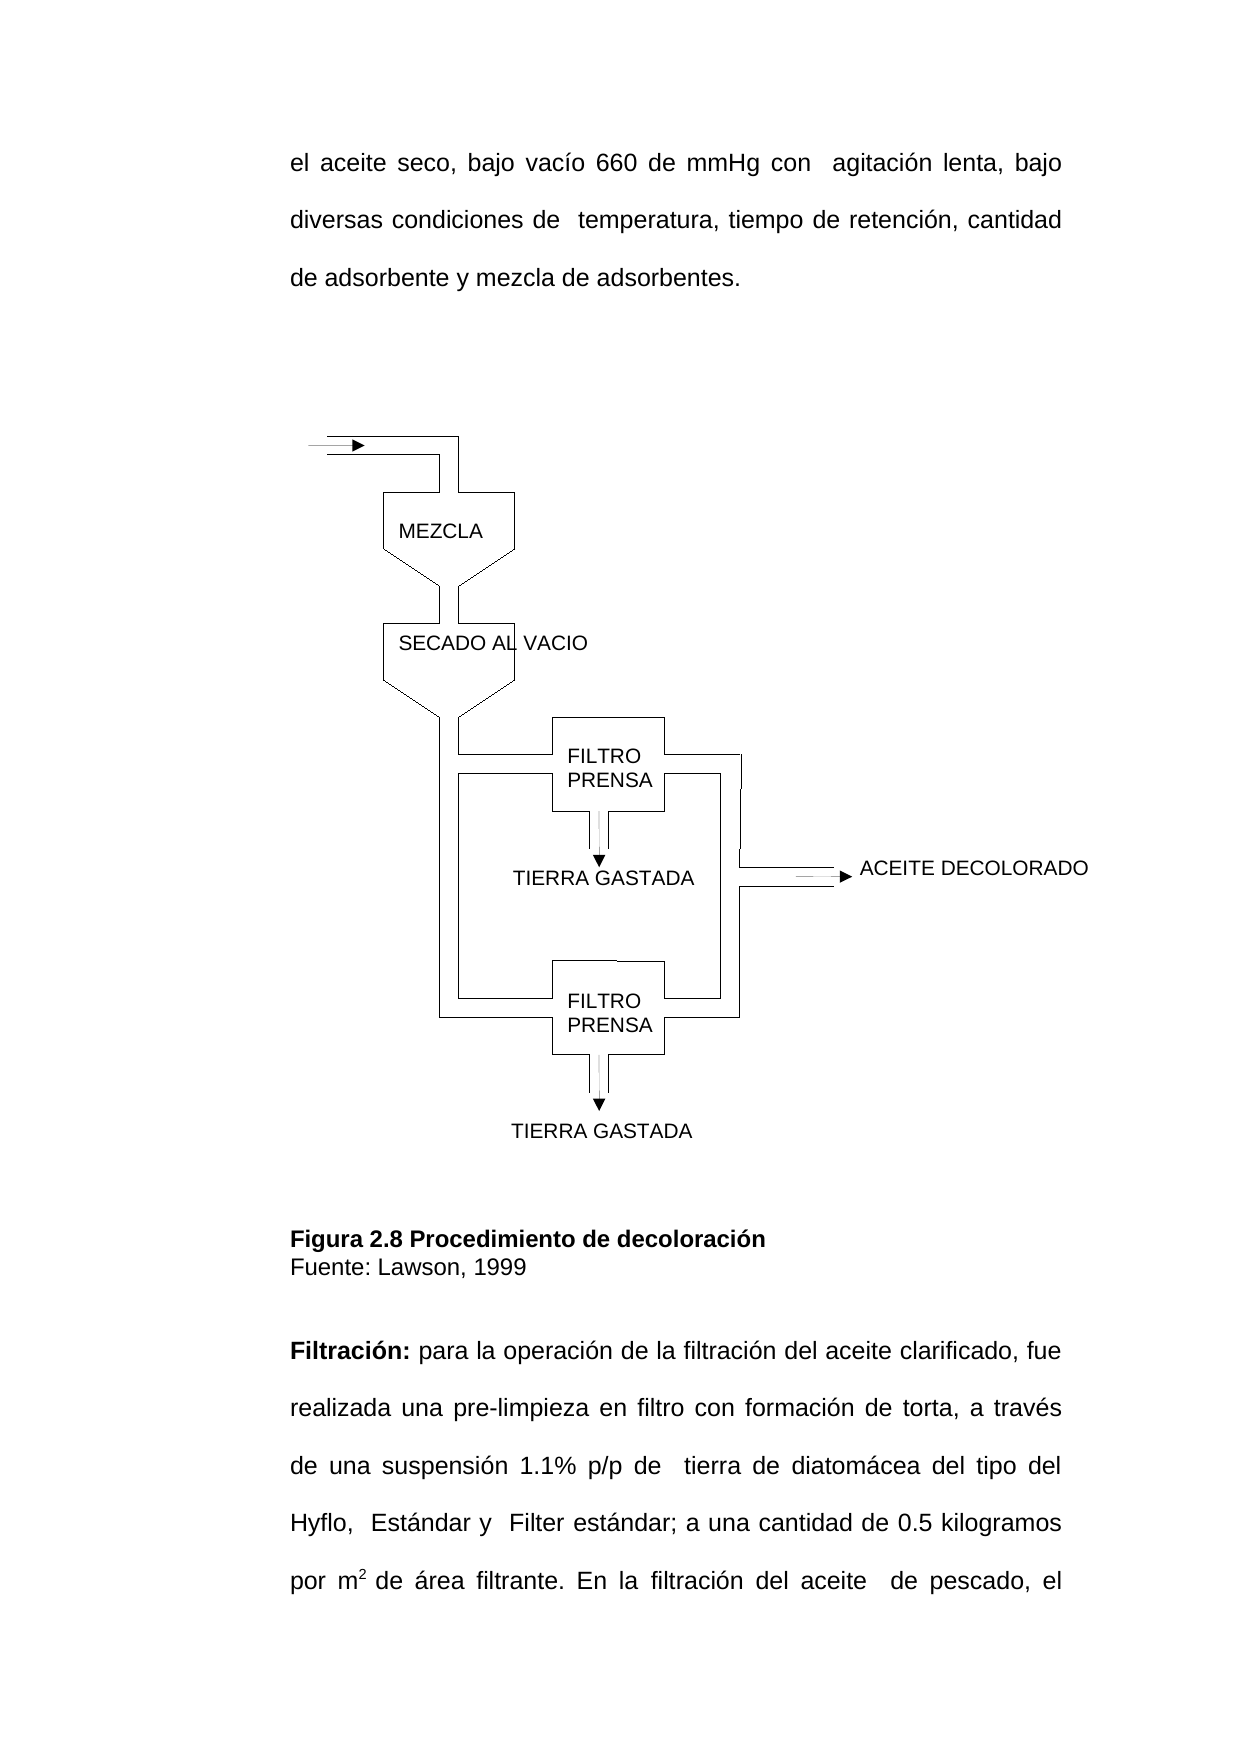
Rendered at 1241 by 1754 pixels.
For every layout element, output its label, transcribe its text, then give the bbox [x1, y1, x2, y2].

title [290, 1336, 1063, 1594]
text Figura 2.8 Procedimiento de decoloración [290, 1225, 1063, 1253]
text Fuente: Lawson, 1999 [290, 1253, 1063, 1281]
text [290, 148, 1063, 291]
